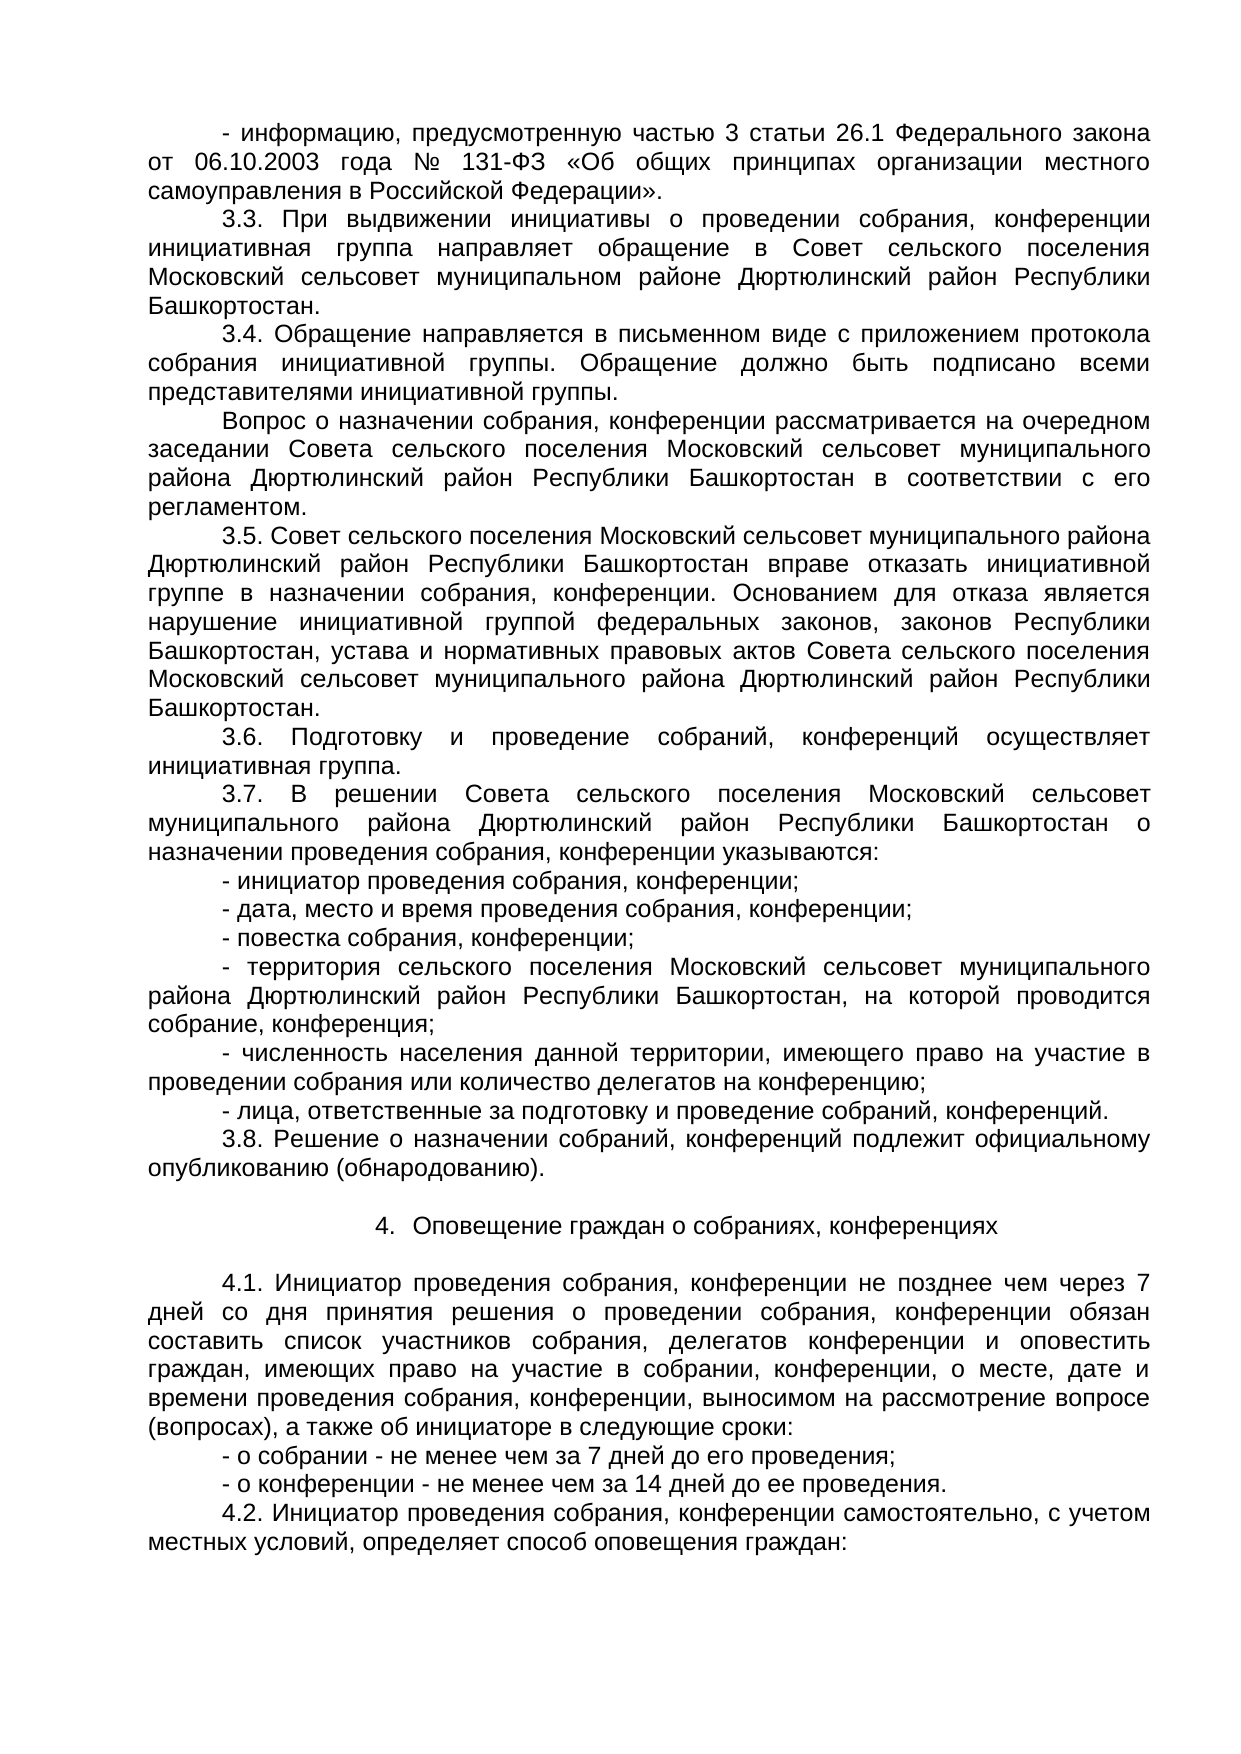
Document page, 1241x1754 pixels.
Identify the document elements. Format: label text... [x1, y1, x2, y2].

text 3.7. В решении Совета сельского поселения Московский сельсовет муниципального района Дюртюлинский район Республики Башкортостан о назначении проведения собрания, конференции указываются: [148, 779, 1152, 866]
text - информацию, предусмотренную частью 3 статьи 26.1 Федерального закона от 06.10.2003 года № 131-ФЗ «Об общих принципах организации местного самоуправления в Российской Федерации». [148, 118, 1152, 204]
list Оповещение граждан о собраниях, конференциях [222, 1211, 1152, 1239]
text - о собрании - не менее чем за 7 дней до его проведения; [148, 1441, 1152, 1469]
text - о конференции - не менее чем за 14 дней до ее проведения. [148, 1469, 1152, 1498]
text 4.1. Инициатор проведения собрания, конференции не позднее чем через 7 дней со дня принятия решения о проведении собрания, конференции обязан составить список участников собрания, делегатов конференции и оповестить граждан, имеющих право на участие в собрании, конференции, о месте, дате и времени проведения собрания, конференции, выносимом на рассмотрение вопросе (вопросах), а также об инициаторе в следующие сроки: [148, 1268, 1152, 1441]
text - дата, место и время проведения собрания, конференции; [148, 894, 1152, 923]
text Вопрос о назначении собрания, конференции рассматривается на очередном заседании Совета сельского поселения Московский сельсовет муниципального района Дюртюлинский район Республики Башкортостан в соответствии с его регламентом. [148, 406, 1152, 521]
text 3.5. Совет сельского поселения Московский сельсовет муниципального района Дюртюлинский район Республики Башкортостан вправе отказать инициативной группе в назначении собрания, конференции. Основанием для отказа является нарушение инициативной группой федеральных законов, законов Республики Башкортостан, устава и нормативных правовых актов Совета сельского поселения Московский сельсовет муниципального района Дюртюлинский район Республики Башкортостан. [148, 521, 1152, 722]
text - инициатор проведения собрания, конференции; [148, 866, 1152, 894]
text - лица, ответственные за подготовку и проведение собраний, конференций. [148, 1096, 1152, 1124]
text 4.2. Инициатор проведения собрания, конференции самостоятельно, с учетом местных условий, определяет способ оповещения граждан: [148, 1498, 1152, 1556]
text - численность населения данной территории, имеющего право на участие в проведении собрания или количество делегатов на конференцию; [148, 1038, 1152, 1096]
text 3.6. Подготовку и проведение собраний, конференций осуществляет инициативная группа. [148, 722, 1152, 779]
text 3.3. При выдвижении инициативы о проведении собрания, конференции инициативная группа направляет обращение в Совет сельского поселения Московский сельсовет муниципальном районе Дюртюлинский район Республики Башкортостан. [148, 204, 1152, 319]
text - территория сельского поселения Московский сельсовет муниципального района Дюртюлинский район Республики Башкортостан, на которой проводится собрание, конференция; [148, 952, 1152, 1038]
text 3.4. Обращение направляется в письменном виде с приложением протокола собрания инициативной группы. Обращение должно быть подписано всеми представителями инициативной группы. [148, 319, 1152, 406]
text 3.8. Решение о назначении собраний, конференций подлежит официальному опубликованию (обнародованию). [148, 1124, 1152, 1182]
text - повестка собрания, конференции; [148, 923, 1152, 952]
